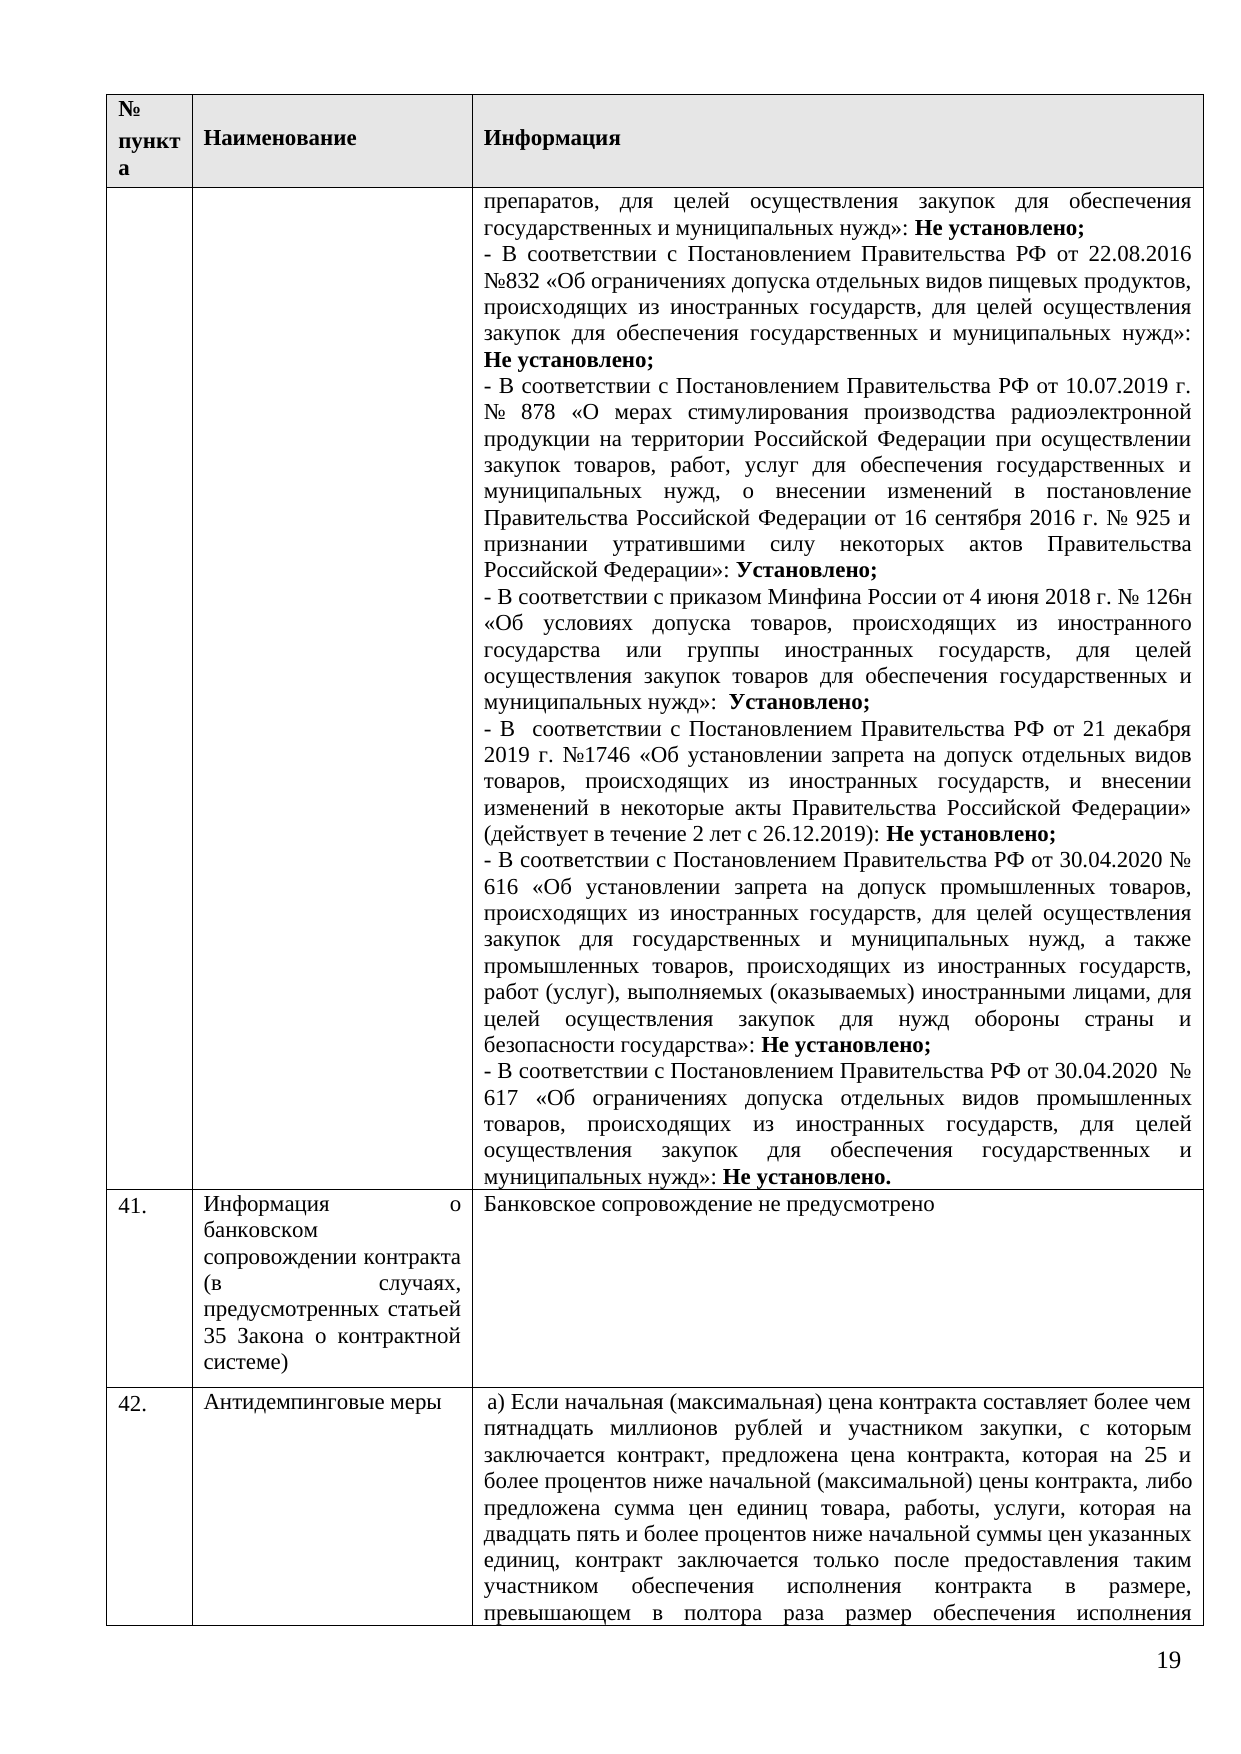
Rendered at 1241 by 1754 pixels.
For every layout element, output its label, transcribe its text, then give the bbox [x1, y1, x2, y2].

table_header Наименование [193, 95, 472, 187]
table_header № пункта [107, 95, 192, 187]
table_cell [473, 188, 1203, 1189]
table_cell [107, 1190, 192, 1387]
table_cell [107, 1388, 192, 1625]
table_cell Антидемпинговые меры [193, 1388, 472, 1625]
table_cell Информация о банковском сопровождении контракта (в случаях, предусмотренных статьей 35 Закона о контрактной системе) [193, 1190, 472, 1387]
table_cell [107, 188, 192, 1189]
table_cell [193, 188, 472, 1189]
table_cell Банковское сопровождение не предусмотрено [473, 1190, 1203, 1387]
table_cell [473, 1388, 1203, 1625]
table_header Информация [473, 95, 1203, 187]
